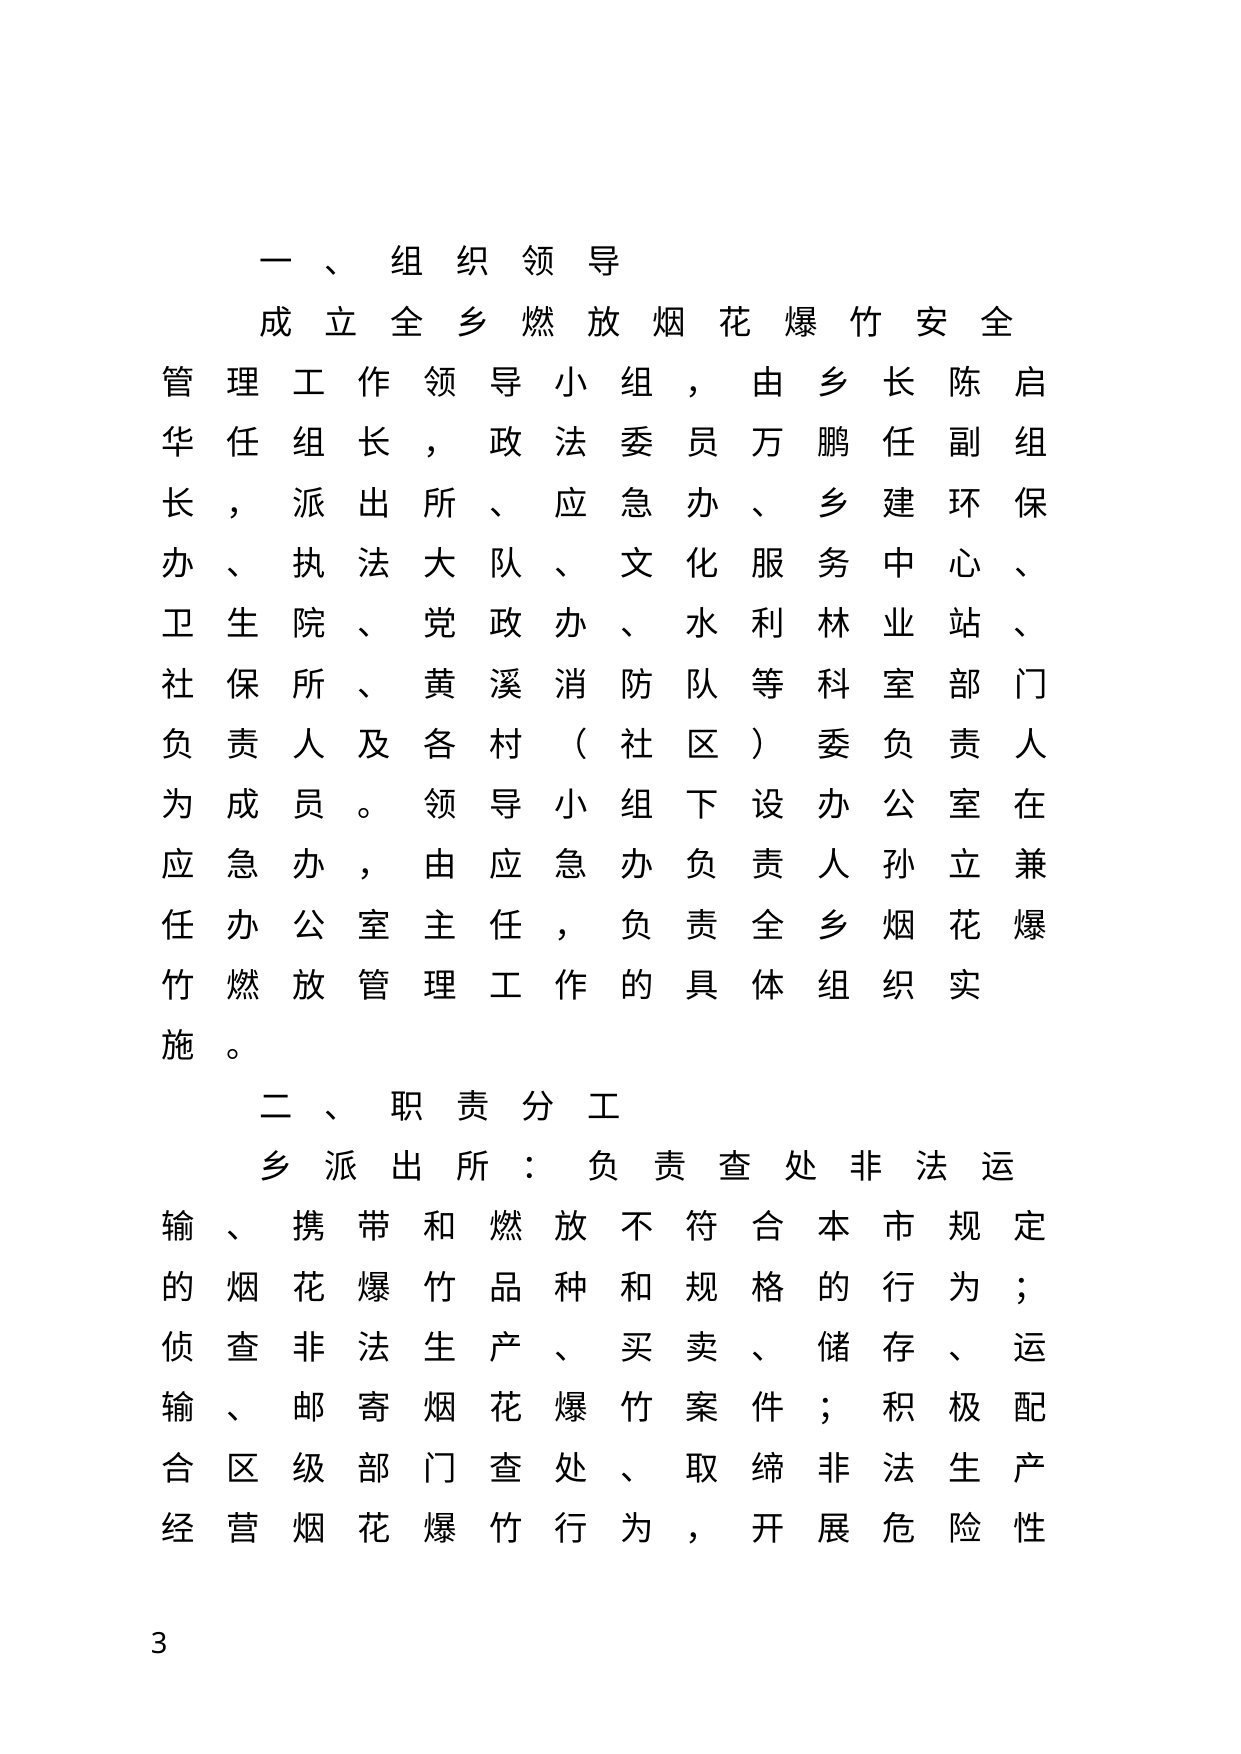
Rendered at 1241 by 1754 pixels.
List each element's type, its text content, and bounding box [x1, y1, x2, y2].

text 二、职责分工 [161, 1073, 1079, 1134]
text 一、组织领导 [161, 229, 1079, 289]
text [161, 1134, 1079, 1556]
text 成立全乡燃放烟花爆竹安全管理工作领导小组，由乡长陈启华任组长，政法委员万鹏任副组长，派出所、应急办、乡建环保办、执法大队、文化服务中心、卫生院、党政办、水利林业站、社保所、黄溪消防队等科室部门负责人及各村（社区）委负责人为成员。领导小组下设办公室在应急办，由应急办负责人孙立兼任办公室主任，负责全乡烟花爆竹燃放管理工作的具体组织实施。 [161, 289, 1079, 1073]
